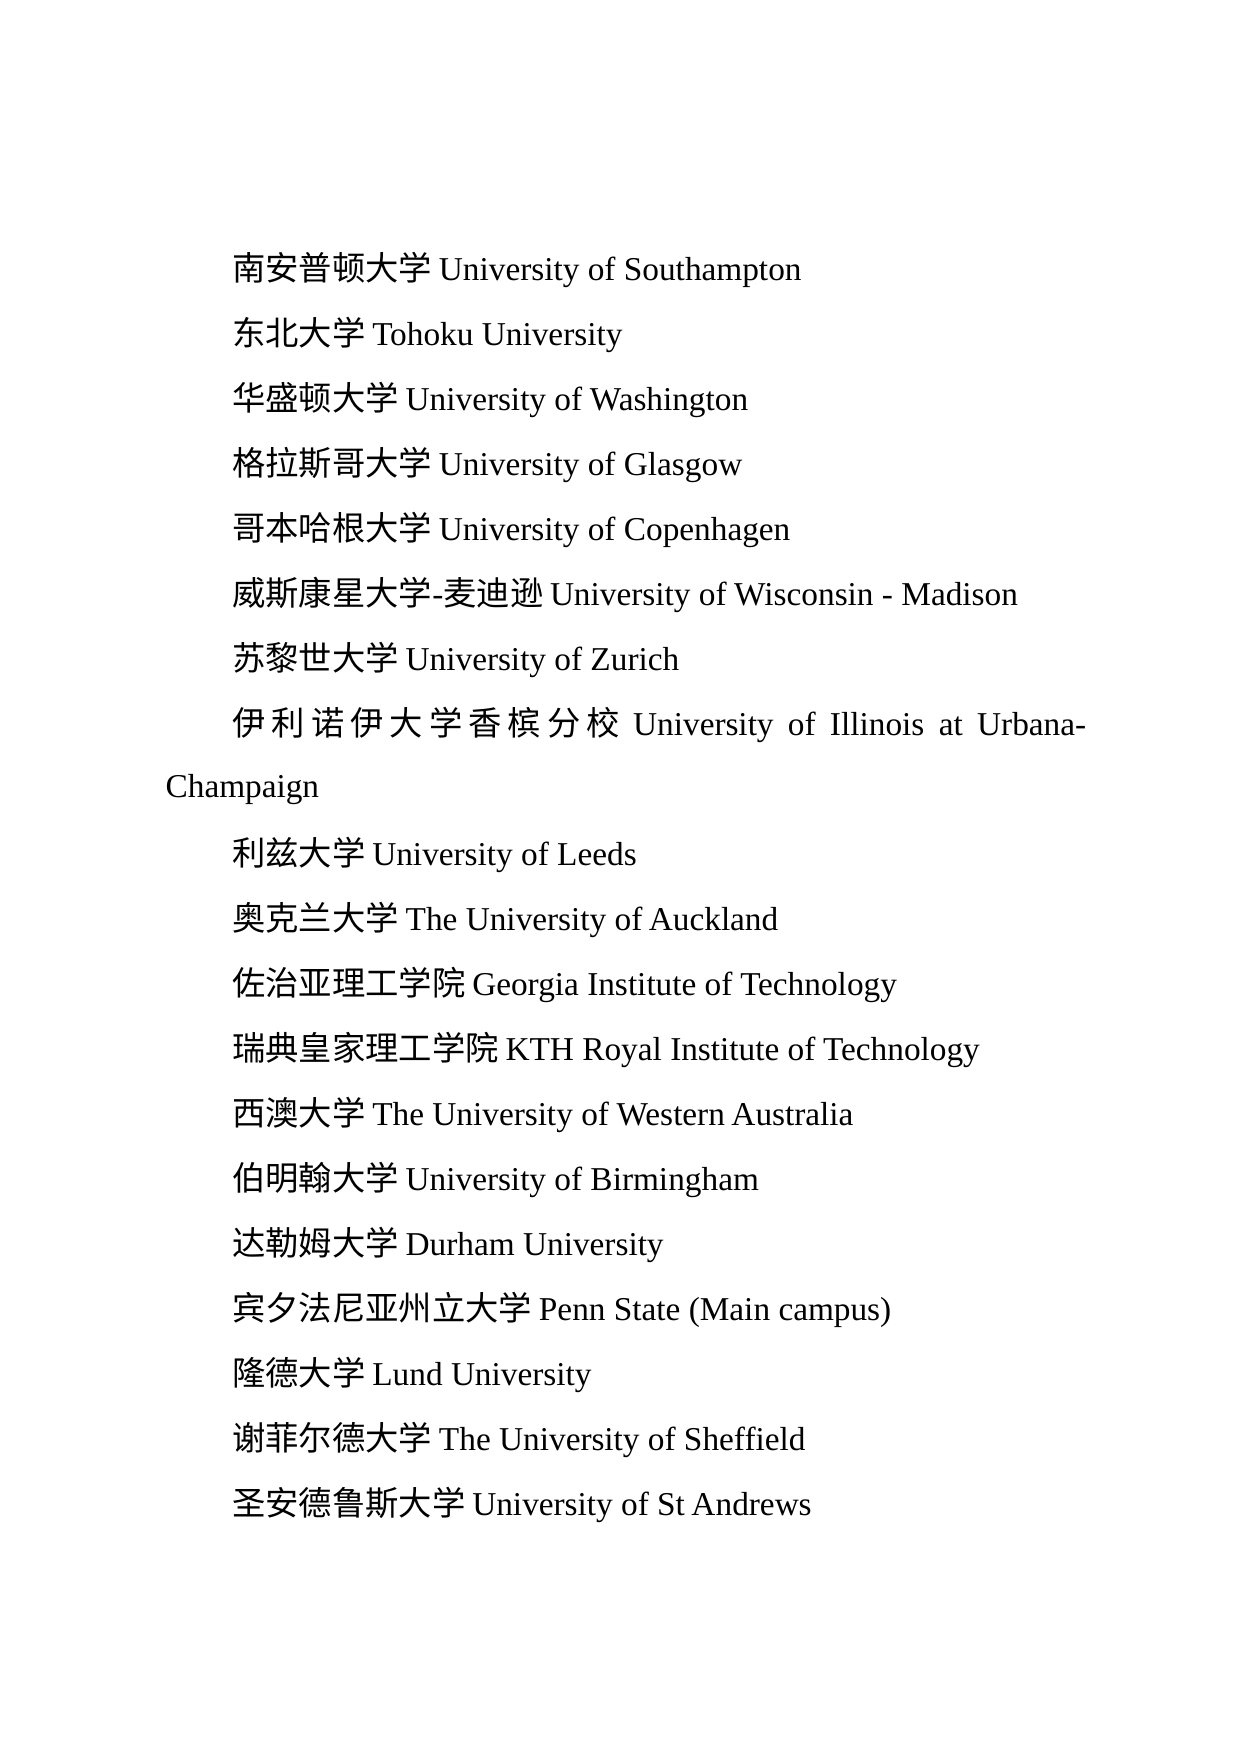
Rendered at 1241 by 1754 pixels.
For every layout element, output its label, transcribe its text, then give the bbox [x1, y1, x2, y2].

text 伊利诺伊大学香槟分校University of Illinois at Urbana-Champaign [165, 688, 1087, 818]
text 哥本哈根大学University of Copenhagen [165, 493, 1087, 558]
text 瑞典皇家理工学院KTH Royal Institute of Technology [165, 1013, 1087, 1078]
text 苏黎世大学University of Zurich [165, 623, 1087, 688]
text 隆德大学Lund University [165, 1338, 1087, 1403]
text 达勒姆大学Durham University [165, 1208, 1087, 1273]
text 东北大学Tohoku University [165, 298, 1087, 363]
text 奥克兰大学The University of Auckland [165, 883, 1087, 948]
text 佐治亚理工学院Georgia Institute of Technology [165, 948, 1087, 1013]
text 圣安德鲁斯大学University of St Andrews [165, 1468, 1087, 1533]
text 伯明翰大学University of Birmingham [165, 1143, 1087, 1208]
text 谢菲尔德大学The University of Sheffield [165, 1403, 1087, 1468]
text 华盛顿大学University of Washington [165, 363, 1087, 428]
text 威斯康星大学-麦迪逊University of Wisconsin - Madison [165, 558, 1087, 623]
text 宾夕法尼亚州立大学Penn State (Main campus) [165, 1273, 1087, 1338]
text 利兹大学University of Leeds [165, 818, 1087, 883]
text 格拉斯哥大学University of Glasgow [165, 428, 1087, 493]
text 西澳大学The University of Western Australia [165, 1078, 1087, 1143]
text 南安普顿大学University of Southampton [165, 233, 1087, 298]
